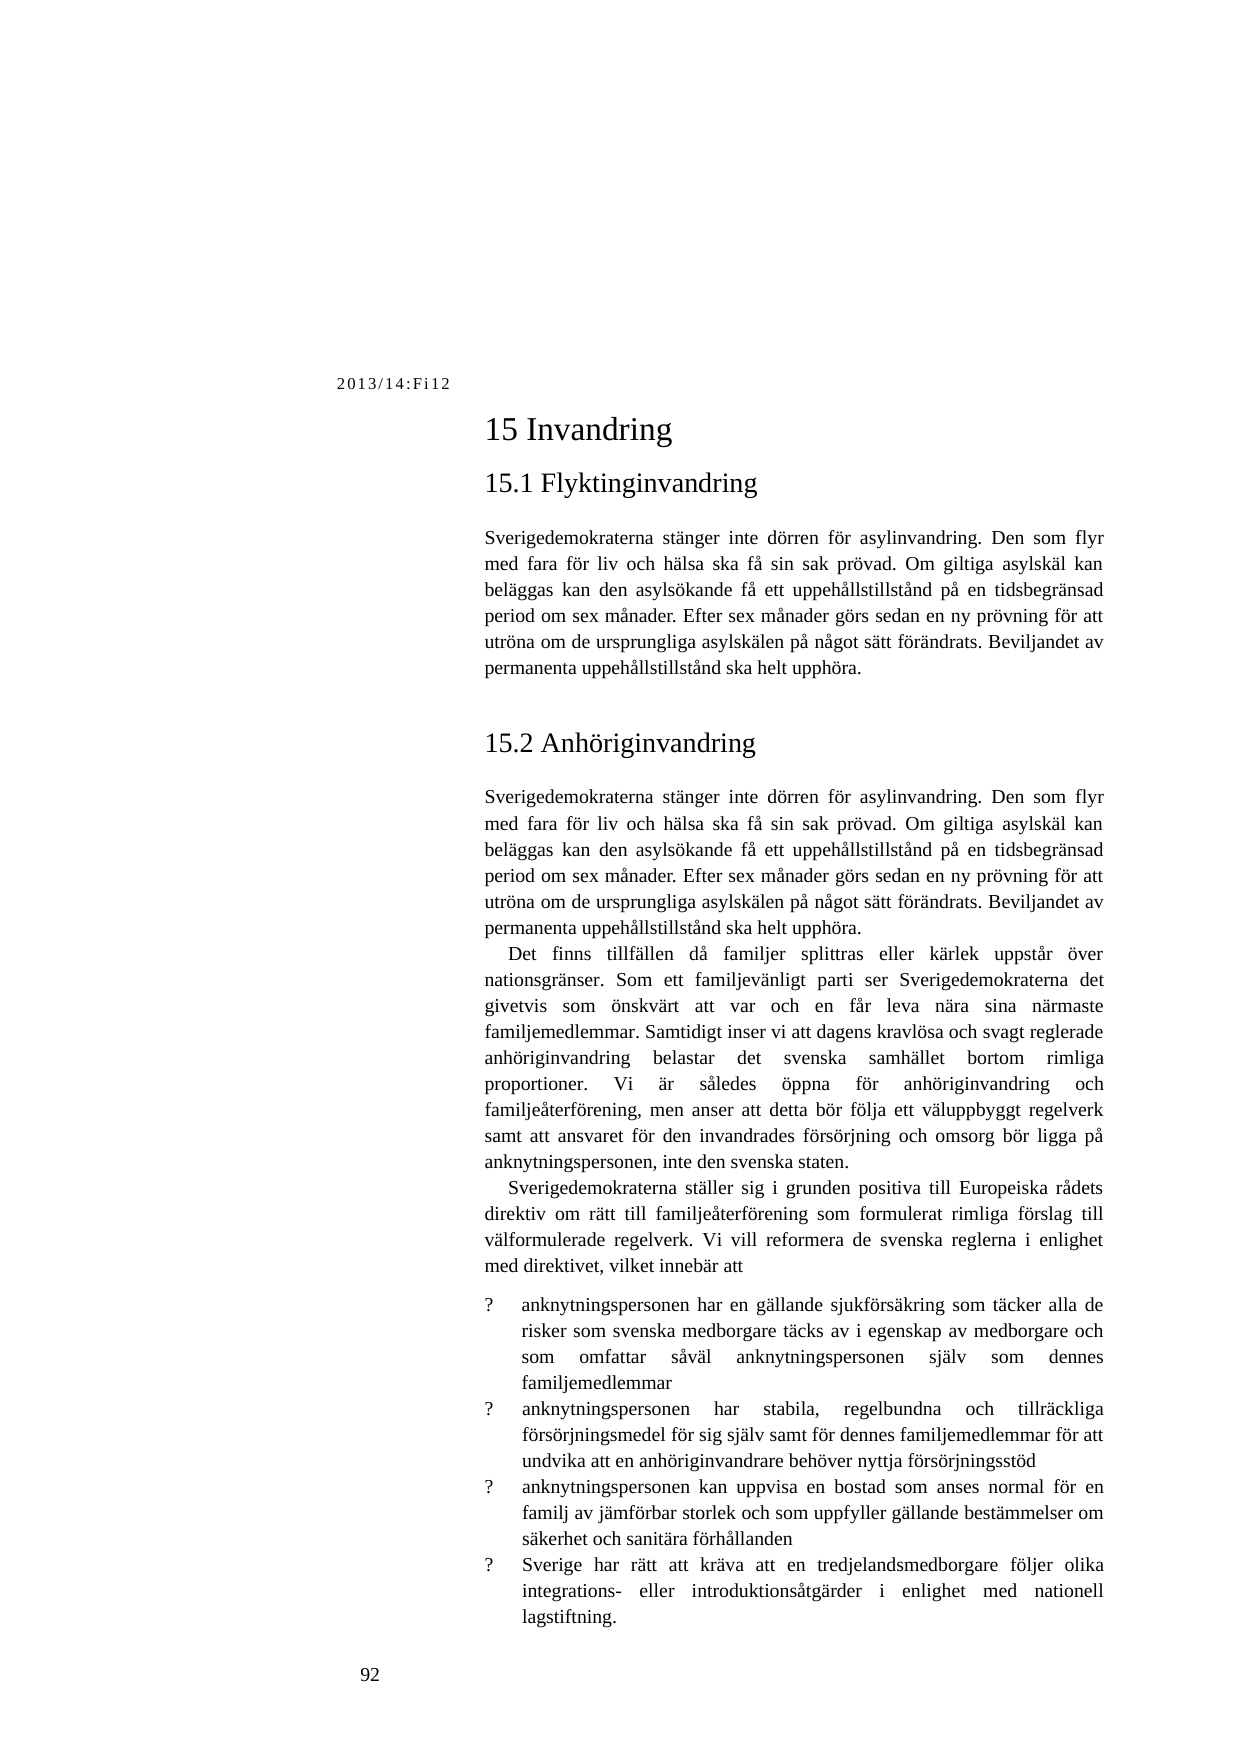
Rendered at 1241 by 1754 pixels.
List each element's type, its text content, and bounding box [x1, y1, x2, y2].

subtitle 15.1 Flyktinginvandring [484, 472, 1104, 498]
text Sverigedemokraterna stänger inte dörren för asylinvandring. Den som flyr med fara för liv och hälsa ska få sin sak prövad. Om giltiga asylskäl kan beläggas kan den asylsökande få ett uppehållstillstånd på en tidsbegränsad period om sex månader. Efter sex månader görs sedan en ny prövning för att utröna om de ursprungliga asylskälen på något sätt förändrats. Beviljandet av permanenta uppehållstillstånd ska helt upphöra. [484, 523, 1104, 679]
text Sverigedemokraterna ställer sig i grunden positiva till Europeiska rådets direktiv om rätt till familjeåterförening som formulerat rimliga förslag till välformulerade regelverk. Vi vill reformera de svenska reglerna i enlighet med direktivet, vilket innebär att [484, 1173, 1104, 1277]
list anknytningspersonen har en gällande sjukförsäkring som täcker alla de risker som svenska medborgare täcks av i egenskap av medborgare och som omfattar såväl anknytningspersonen själv som dennes familjemedlemmar [484, 1289, 1104, 1394]
text Sverigedemokraterna stänger inte dörren för asylinvandring. Den som flyr med fara för liv och hälsa ska få sin sak prövad. Om giltiga asylskäl kan beläggas kan den asylsökande få ett uppehållstillstånd på en tidsbegränsad period om sex månader. Efter sex månader görs sedan en ny prövning för att utröna om de ursprungliga asylskälen på något sätt förändrats. Beviljandet av permanenta uppehållstillstånd ska helt upphöra. [484, 782, 1104, 938]
list anknytningspersonen har stabila, regelbundna och tillräckliga försörjningsmedel för sig själv samt för dennes familjemedlemmar för att undvika att en anhöriginvandrare behöver nyttja försörjningsstöd [484, 1394, 1104, 1472]
text Det finns tillfällen då familjer splittras eller kärlek uppstår över nationsgränser. Som ett familjevänligt parti ser Sverigedemokraterna det givetvis som önskvärt att var och en får leva nära sina närmaste familjemedlemmar. Samtidigt inser vi att dagens kravlösa och svagt reglerade anhöriginvandring belastar det svenska samhället bortom rimliga proportioner. Vi är således öppna för anhöriginvandring och familjeåterförening, men anser att detta bör följa ett väluppbyggt regelverk samt att ansvaret för den invandrades försörjning och omsorg bör ligga på anknytningspersonen, inte den svenska staten. [484, 938, 1104, 1173]
list anknytningspersonen kan uppvisa en bostad som anses normal för en familj av jämförbar storlek och som uppfyller gällande bestämmelser om säkerhet och sanitära förhållanden [484, 1472, 1104, 1550]
subtitle 15 Invandring [484, 413, 1104, 447]
subtitle 15.2 Anhöriginvandring [484, 731, 1104, 757]
list Sverige har rätt att kräva att en tredjelandsmedborgare följer olika integrations- eller introduktionsåtgärder i enlighet med nationell lagstiftning. [484, 1550, 1104, 1628]
